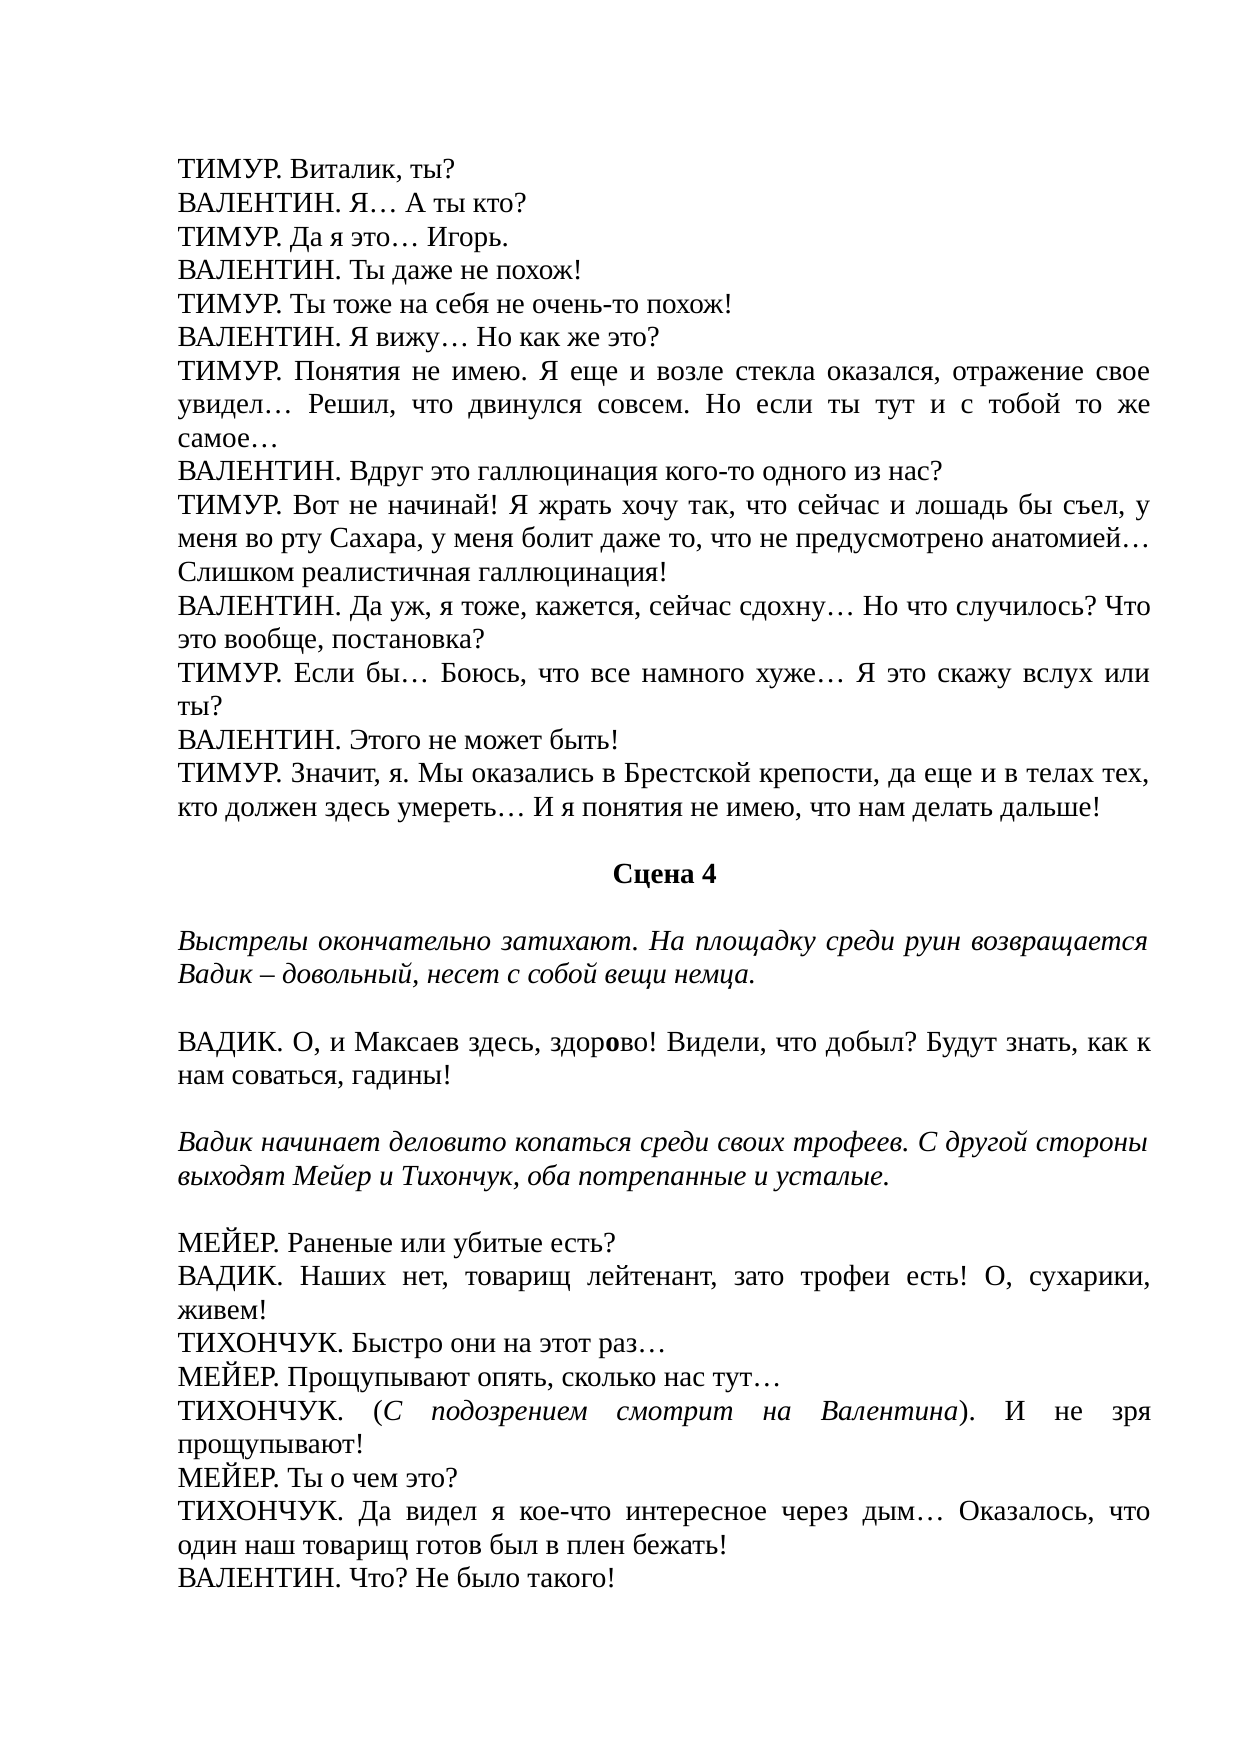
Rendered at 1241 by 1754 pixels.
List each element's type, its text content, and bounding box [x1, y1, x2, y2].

text Вадик начинает деловито копаться среди своих трофеев. С другой стороны выходят Мейер и Тихончук, оба потрепанные и усталые. [177, 1124, 1152, 1191]
text ТИМУР. Ты тоже на себя не очень-то похож! [177, 286, 1152, 319]
text МЕЙЕР. Раненые или убитые есть? [177, 1225, 1152, 1258]
text ТИМУР. Да я это… Игорь. [177, 219, 1152, 252]
text МЕЙЕР. Прощупывают опять, сколько нас тут… [177, 1359, 1152, 1393]
text МЕЙЕР. Ты о чем это? [177, 1460, 1152, 1493]
text ВАЛЕНТИН. Вдруг это галлюцинация кого-то одного из нас? [177, 453, 1152, 487]
text Сцена 4 [177, 856, 1152, 889]
text ТИХОНЧУК. Быстро они на этот раз… [177, 1326, 1152, 1359]
text ТИМУР. Понятия не имею. Я еще и возле стекла оказался, отражение свое увидел… Решил, что двинулся совсем. Но если ты тут и с тобой то же самое… [177, 353, 1152, 453]
text ТИМУР. Виталик, ты? [177, 152, 1152, 185]
text ВАЛЕНТИН. Ты даже не похож! [177, 252, 1152, 286]
text ВАЛЕНТИН. Что? Не было такого! [177, 1560, 1152, 1594]
text ВАЛЕНТИН. Да уж, я тоже, кажется, сейчас сдохну… Но что случилось? Что это вообще, постановка? [177, 588, 1152, 655]
text ВАЛЕНТИН. Я вижу… Но как же это? [177, 319, 1152, 353]
text ВАЛЕНТИН. Этого не может быть! [177, 722, 1152, 755]
text ТИХОНЧУК. Да видел я кое-что интересное через дым… Оказалось, что один наш товарищ готов был в плен бежать! [177, 1493, 1152, 1560]
text ТИМУР. Если бы… Боюсь, что все намного хуже… Я это скажу вслух или ты? [177, 655, 1152, 722]
text ТИМУР. Значит, я. Мы оказались в Брестской крепости, да еще и в телах тех, кто должен здесь умереть… И я понятия не имею, что нам делать дальше! [177, 755, 1152, 822]
text ВАДИК. О, и Максаев здесь, здорово! Видели, что добыл? Будут знать, как к нам соваться, гадины! [177, 1024, 1152, 1091]
text ВАДИК. Наших нет, товарищ лейтенант, зато трофеи есть! О, сухарики, живем! [177, 1258, 1152, 1326]
text ТИМУР. Вот не начинай! Я жрать хочу так, что сейчас и лошадь бы съел, у меня во рту Сахара, у меня болит даже то, что не предусмотрено анатомией… Слишком реалистичная галлюцинация! [177, 487, 1152, 588]
text ВАЛЕНТИН. Я… А ты кто? [177, 185, 1152, 219]
text ТИХОНЧУК. (С подозрением смотрит на Валентина). И не зря прощупывают! [177, 1393, 1152, 1460]
text Выстрелы окончательно затихают. На площадку среди руин возвращается Вадик – довольный, несет с собой вещи немца. [177, 923, 1152, 990]
